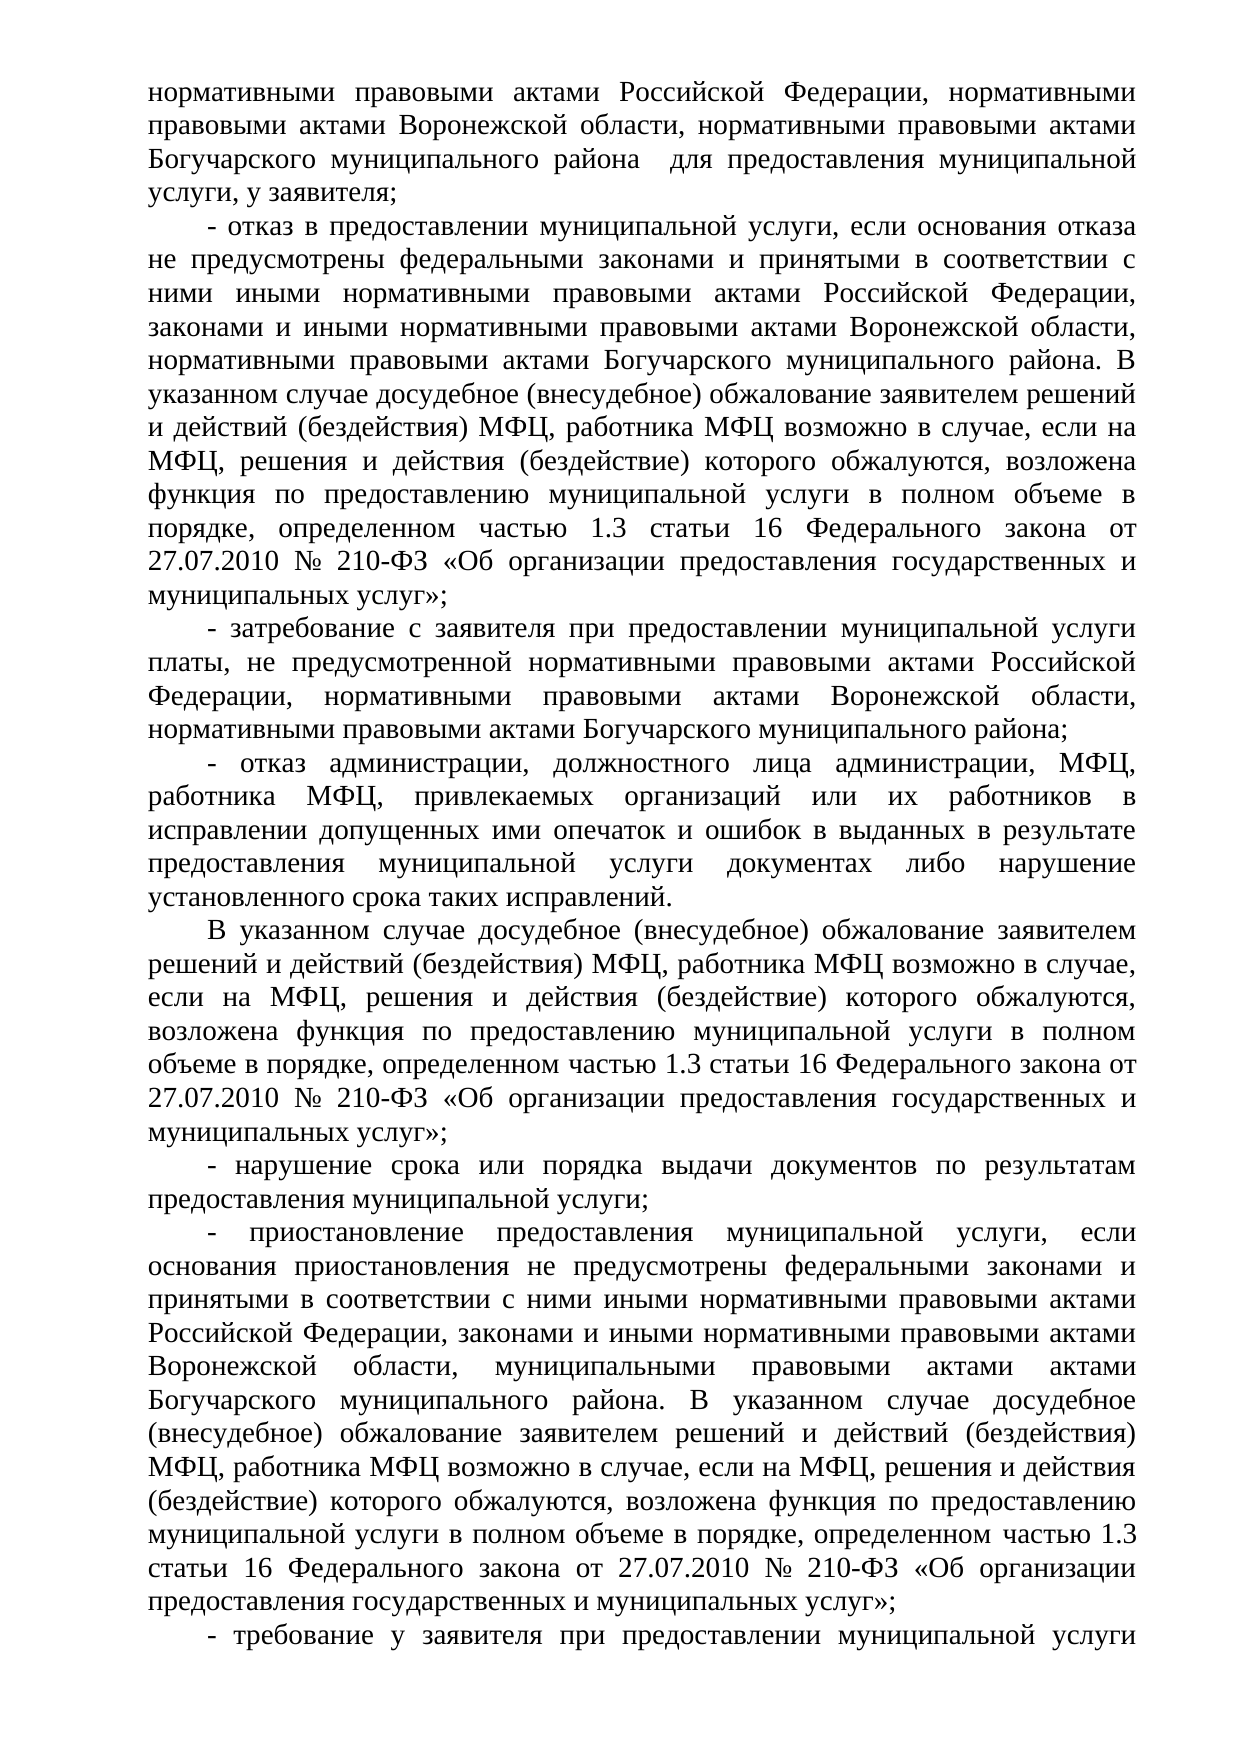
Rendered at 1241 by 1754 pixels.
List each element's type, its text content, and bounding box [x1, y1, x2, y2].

text - отказ администрации, должностного лица администрации, МФЦ, работника МФЦ, привлекаемых организаций или их работников в исправлении допущенных ими опечаток и ошибок в выданных в результате предоставления муниципальной услуги документах либо нарушение установленного срока таких исправлений. [148, 745, 1137, 912]
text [148, 74, 1137, 208]
text В указанном случае досудебное (внесудебное) обжалование заявителем решений и действий (бездействия) МФЦ, работника МФЦ возможно в случае, если на МФЦ, решения и действия (бездействие) которого обжалуются, возложена функция по предоставлению муниципальной услуги в полном объеме в порядке, определенном частью 1.3 статьи 16 Федерального закона от 27.07.2010 № 210-ФЗ «Об организации предоставления государственных и муниципальных услуг»; [148, 912, 1137, 1147]
text - отказ в предоставлении муниципальной услуги, если основания отказа не предусмотрены федеральными законами и принятыми в соответствии с ними иными нормативными правовыми актами Российской Федерации, законами и иными нормативными правовыми актами Воронежской области, нормативными правовыми актами Богучарского муниципального района. В указанном случае досудебное (внесудебное) обжалование заявителем решений и действий (бездействия) МФЦ, работника МФЦ возможно в случае, если на МФЦ, решения и действия (бездействие) которого обжалуются, возложена функция по предоставлению муниципальной услуги в полном объеме в порядке, определенном частью 1.3 статьи 16 Федерального закона от 27.07.2010 № 210-ФЗ «Об организации предоставления государственных и муниципальных услуг»; [148, 208, 1137, 611]
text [148, 1617, 1137, 1650]
text - приостановление предоставления муниципальной услуги, если основания приостановления не предусмотрены федеральными законами и принятыми в соответствии с ними иными нормативными правовыми актами Российской Федерации, законами и иными нормативными правовыми актами Воронежской области, муниципальными правовыми актами актами Богучарского муниципального района. В указанном случае досудебное (внесудебное) обжалование заявителем решений и действий (бездействия) МФЦ, работника МФЦ возможно в случае, если на МФЦ, решения и действия (бездействие) которого обжалуются, возложена функция по предоставлению муниципальной услуги в полном объеме в порядке, определенном частью 1.3 статьи 16 Федерального закона от 27.07.2010 № 210-ФЗ «Об организации предоставления государственных и муниципальных услуг»; [148, 1214, 1137, 1617]
text - нарушение срока или порядка выдачи документов по результатам предоставления муниципальной услуги; [148, 1147, 1137, 1214]
text - затребование с заявителя при предоставлении муниципальной услуги платы, не предусмотренной нормативными правовыми актами Российской Федерации, нормативными правовыми актами Воронежской области, нормативными правовыми актами Богучарского муниципального района; [148, 611, 1137, 745]
